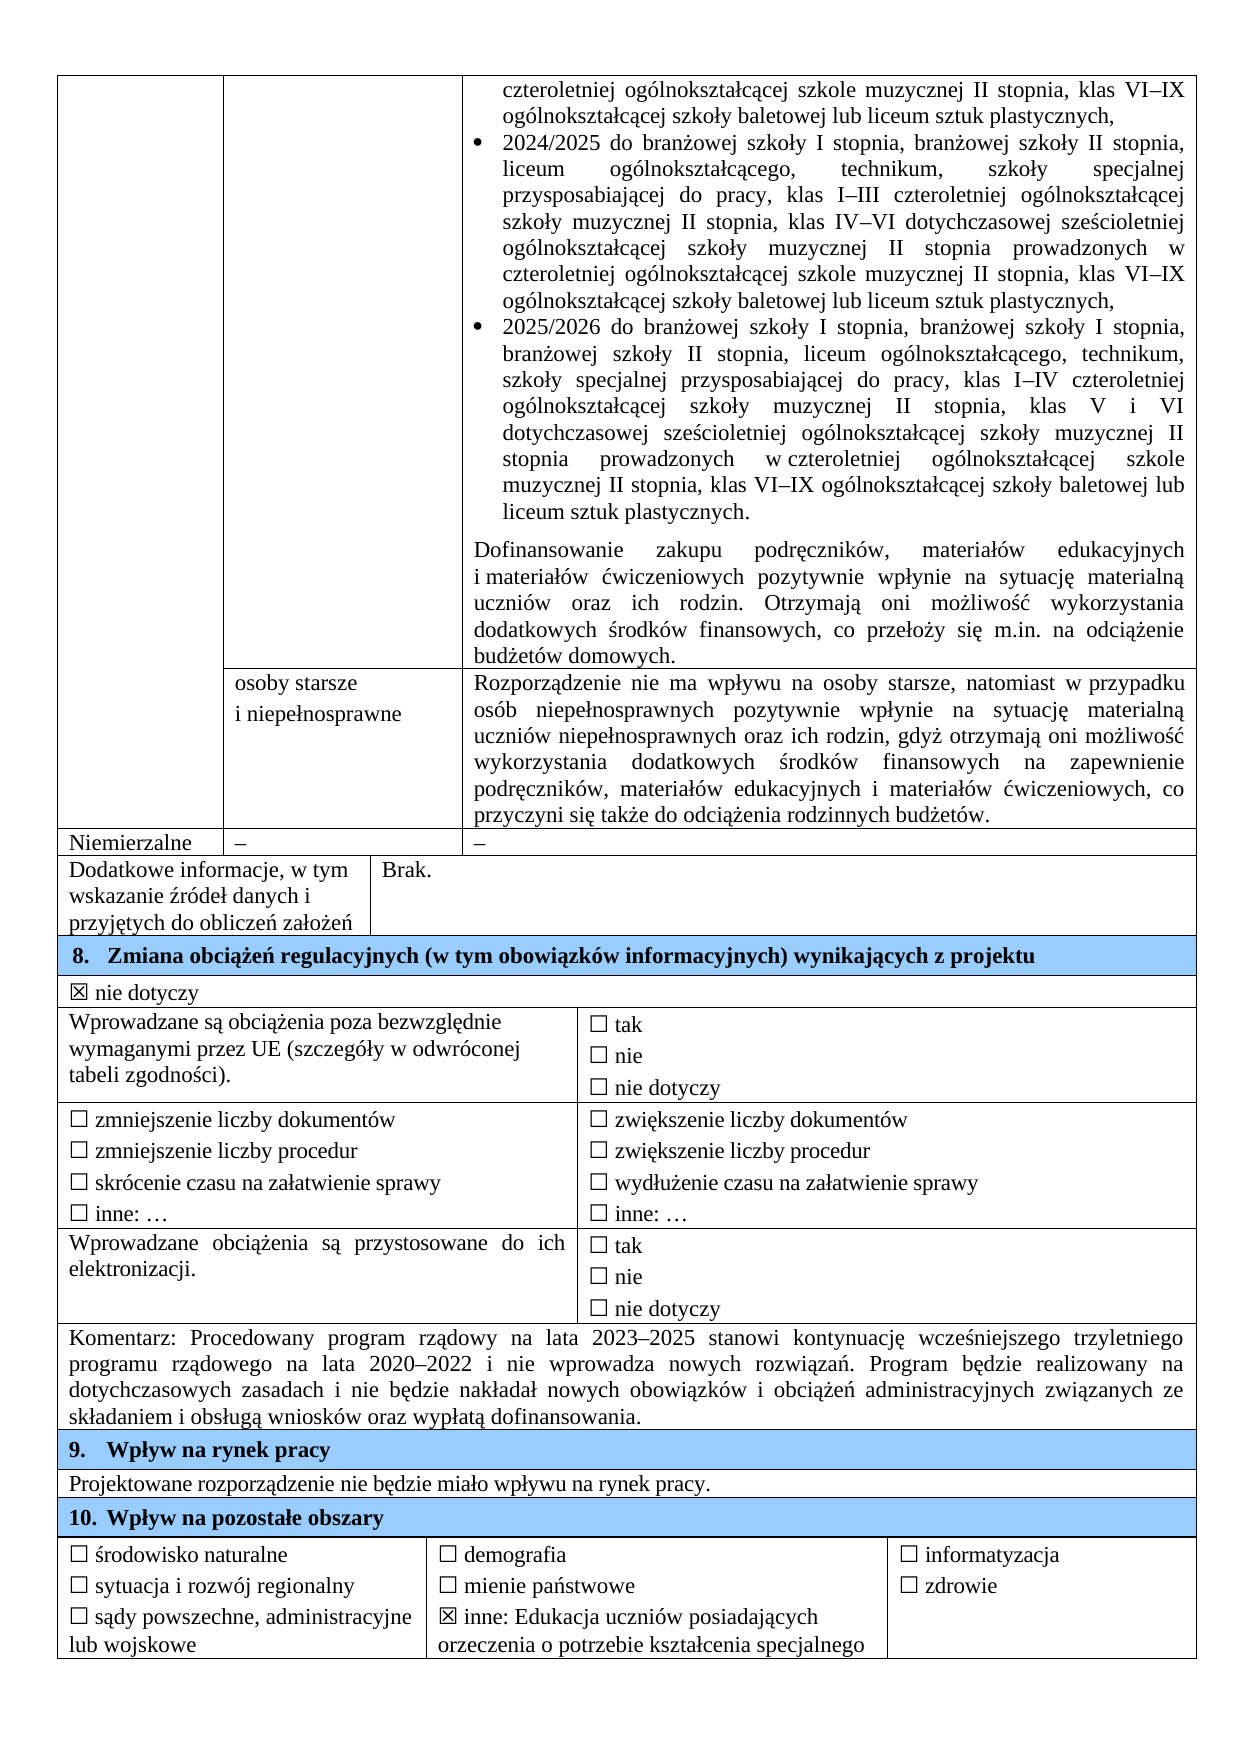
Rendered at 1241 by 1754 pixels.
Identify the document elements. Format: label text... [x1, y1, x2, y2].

table_cell Komentarz: Procedowany program rządowy na lata 2023–2025 stanowi kontynuację wcześniejszego trzyletniego programu rządowego na lata 2020–2022 i nie wprowadza nowych rozwiązań. Program będzie realizowany na dotychczasowych zasadach i nie będzie nakładał nowych obowiązków i obciążeń administracyjnych związanych ze składaniem i obsługą wniosków oraz wypłatą dofinansowania. [58, 1324, 1196, 1429]
table_cell – [224, 829, 462, 855]
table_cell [463, 76, 1196, 668]
table_cell Wpływ na pozostałe obszary [58, 1498, 1196, 1536]
table_cell Projektowane rozporządzenie nie będzie miało wpływu na rynek pracy. [58, 1470, 1196, 1497]
table_cell środowisko naturalne sytuacja i rozwój regionalny ☐ sądy powszechne, administracyjne lub wojskowe [58, 1538, 426, 1658]
table_cell nie dotyczy [58, 976, 1196, 1007]
table_cell Wprowadzane są obciążenia poza bezwzględnie wymaganymi przez UE (szczegóły w odwróconej tabeli zgodności). [58, 1008, 577, 1102]
table_cell – [463, 829, 1196, 855]
table_cell informatyzacja zdrowie [888, 1538, 1196, 1658]
table_cell osoby starsze i niepełnosprawne [224, 669, 462, 827]
table_cell zwiększenie liczby dokumentów zwiększenie liczby procedur wydłużenie czasu na załatwienie sprawy inne: … [578, 1103, 1196, 1228]
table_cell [224, 76, 462, 668]
table_cell Dodatkowe informacje, w tym wskazanie źródeł danych i przyjętych do obliczeń założeń [58, 856, 370, 935]
table_cell Zmiana obciążeń regulacyjnych (w tym obowiązków informacyjnych) wynikających z projektu [58, 936, 1196, 975]
table_cell Niemierzalne [58, 829, 223, 855]
table_cell Brak. [371, 856, 1196, 935]
table_cell tak nie nie dotyczy [578, 1008, 1196, 1102]
table_cell zmniejszenie liczby dokumentów zmniejszenie liczby procedur skrócenie czasu na załatwienie sprawy inne: … [58, 1103, 577, 1228]
table_cell demografia mienie państwowe inne: Edukacja uczniów posiadających orzeczenia o potrzebie kształcenia specjalnego [427, 1538, 887, 1658]
table_cell Wpływ na rynek pracy [58, 1430, 1196, 1469]
table_cell Rozporządzenie nie ma wpływu na osoby starsze, natomiast w przypadku osób niepełnosprawnych pozytywnie wpłynie na sytuację materialną uczniów niepełnosprawnych oraz ich rodzin, gdyż otrzymają oni możliwość wykorzystania dodatkowych środków finansowych na zapewnienie podręczników, materiałów edukacyjnych i materiałów ćwiczeniowych, co przyczyni się także do odciążenia rodzinnych budżetów. [463, 669, 1196, 827]
table_cell Wprowadzane obciążenia są przystosowane do ich elektronizacji. [58, 1229, 577, 1323]
table_cell tak nie nie dotyczy [578, 1229, 1196, 1323]
